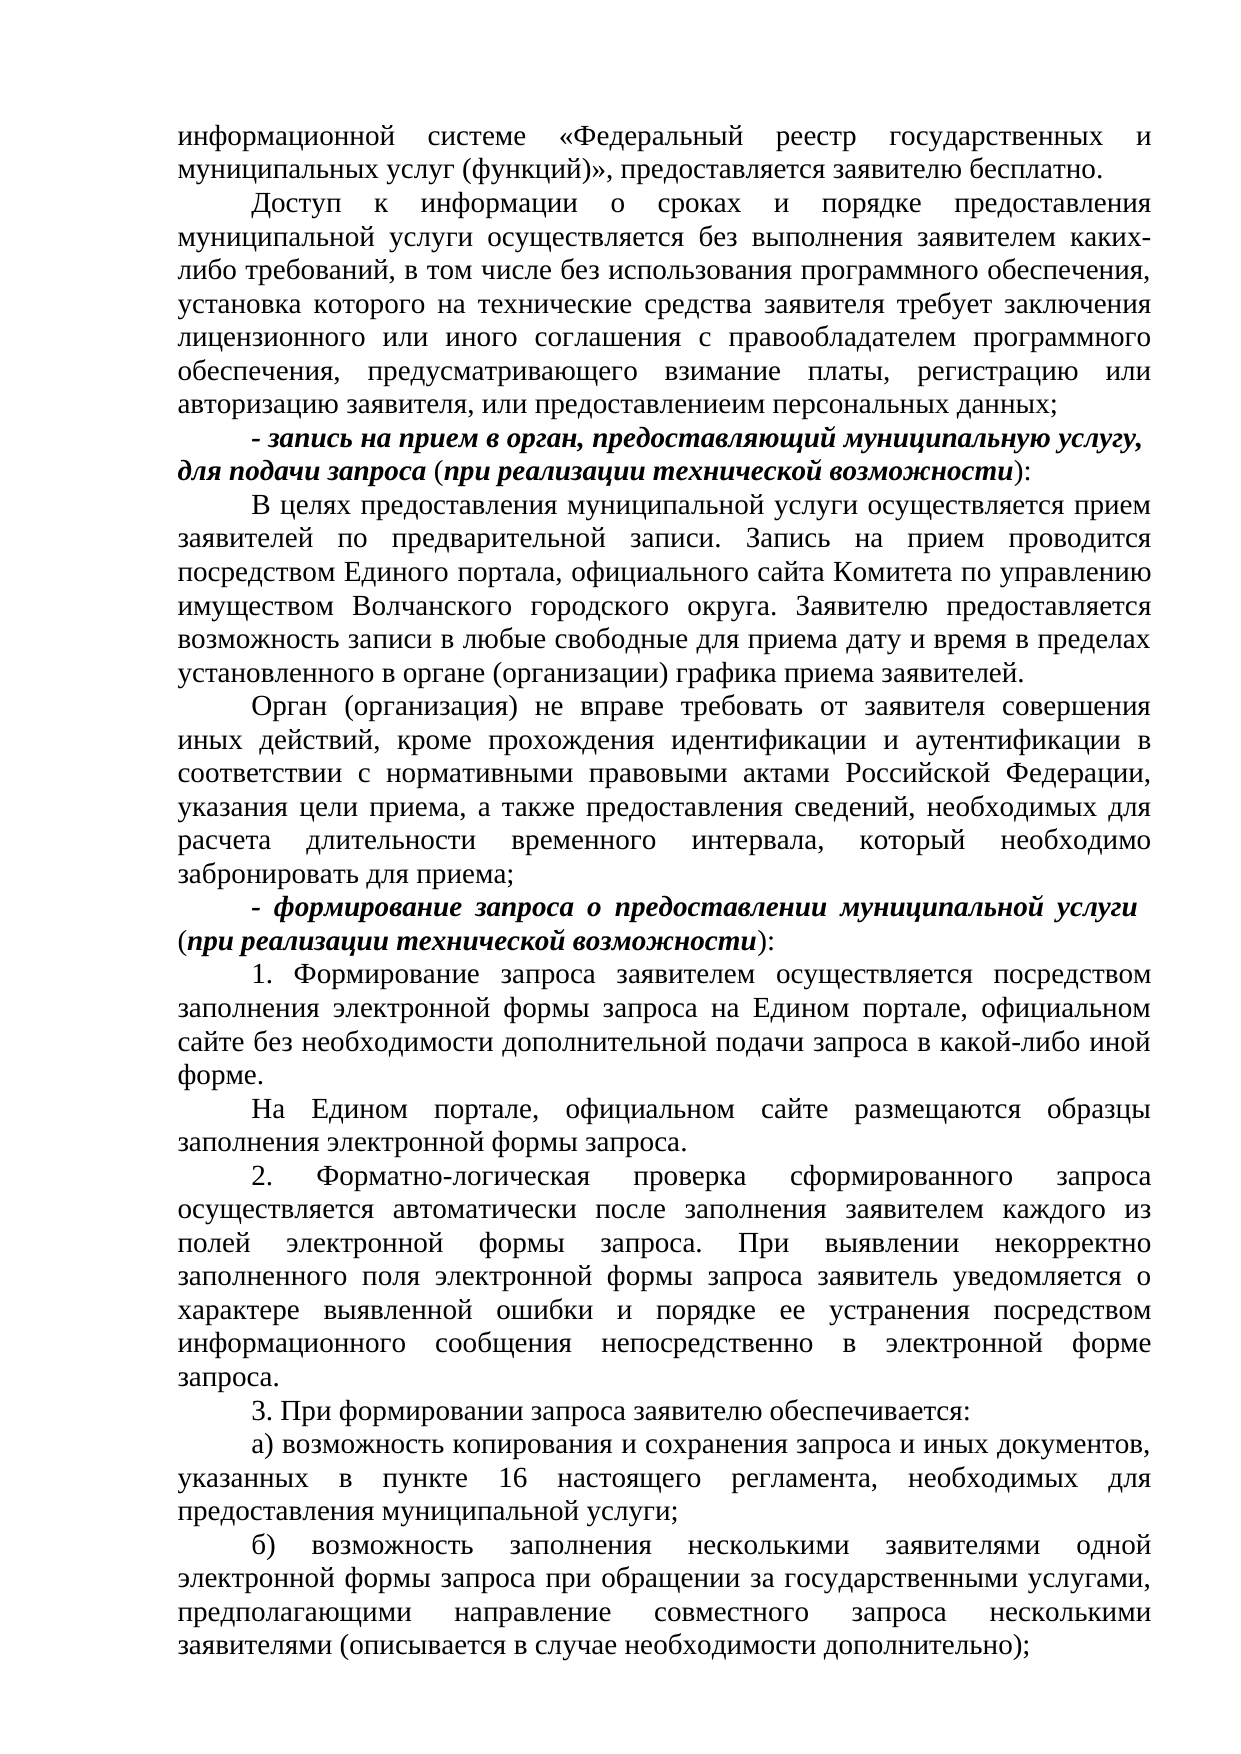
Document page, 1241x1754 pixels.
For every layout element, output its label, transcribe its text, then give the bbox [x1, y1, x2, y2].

text Доступ к информации о сроках и порядке предоставления муниципальной услуги осуществляется без выполнения заявителем каких-либо требований, в том числе без использования программного обеспечения, установка которого на технические средства заявителя требует заключения лицензионного или иного соглашения с правообладателем программного обеспечения, предусматривающего взимание платы, регистрацию или авторизацию заявителя, или предоставлениеим персональных данных; [177, 185, 1152, 420]
text - запись на прием в орган, предоставляющий муниципальную услугу, для подачи запроса (при реализации технической возможности): [177, 420, 1152, 487]
text б) возможность заполнения несколькими заявителями одной электронной формы запроса при обращении за государственными услугами, предполагающими направление совместного запроса несколькими заявителями (описывается в случае необходимости дополнительно); [177, 1527, 1152, 1661]
text 2. Форматно-логическая проверка сформированного запроса осуществляется автоматически после заполнения заявителем каждого из полей электронной формы запроса. При выявлении некорректно заполненного поля электронной формы запроса заявитель уведомляется о характере выявленной ошибки и порядке ее устранения посредством информационного сообщения непосредственно в электронной форме запроса. [177, 1158, 1152, 1393]
text 3. При формировании запроса заявителю обеспечивается: [177, 1393, 1152, 1426]
text а) возможность копирования и сохранения запроса и иных документов, указанных в пункте 16 настоящего регламента, необходимых для предоставления муниципальной услуги; [177, 1426, 1152, 1527]
text - формирование запроса о предоставлении муниципальной услуги (при реализации технической возможности): [177, 889, 1152, 957]
text В целях предоставления муниципальной услуги осуществляется прием заявителей по предварительной записи. Запись на прием проводится посредством Единого портала, официального сайта Комитета по управлению имуществом Волчанского городского округа. Заявителю предоставляется возможность записи в любые свободные для приема дату и время в пределах установленного в органе (организации) графика приема заявителей. [177, 487, 1152, 688]
text Орган (организация) не вправе требовать от заявителя совершения иных действий, кроме прохождения идентификации и аутентификации в соответствии с нормативными правовыми актами Российской Федерации, указания цели приема, а также предоставления сведений, необходимых для расчета длительности временного интервала, который необходимо забронировать для приема; [177, 688, 1152, 889]
text 1. Формирование запроса заявителем осуществляется посредством заполнения электронной формы запроса на Едином портале, официальном сайте без необходимости дополнительной подачи запроса в какой-либо иной форме. [177, 957, 1152, 1091]
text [177, 118, 1152, 185]
text На Едином портале, официальном сайте размещаются образцы заполнения электронной формы запроса. [177, 1091, 1152, 1158]
